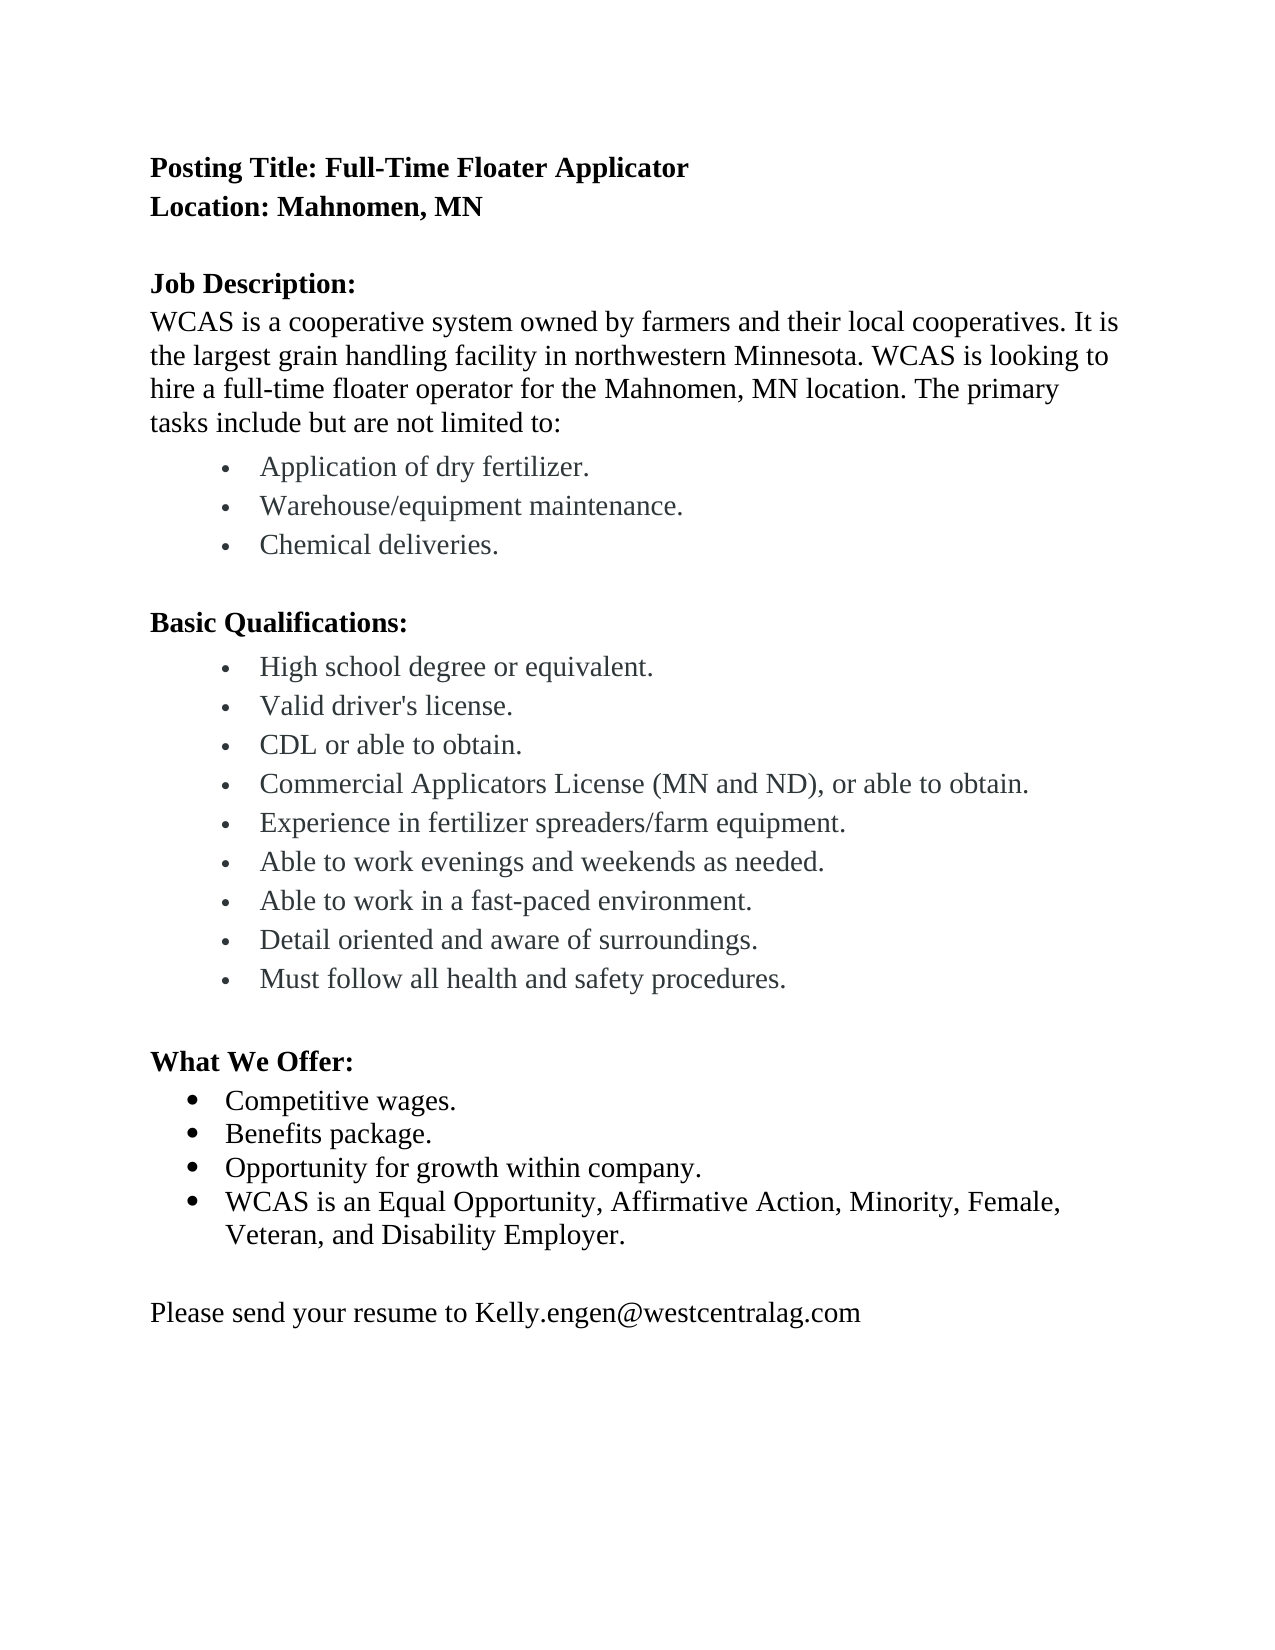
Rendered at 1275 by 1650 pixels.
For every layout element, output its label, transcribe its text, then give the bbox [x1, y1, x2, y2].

text Posting Title: Full-Time Floater Applicator [150, 150, 1125, 183]
text Job Description: [150, 266, 1125, 299]
list Able to work evenings and weekends as needed. [222, 839, 1125, 878]
list Valid driver's license. [222, 682, 1125, 722]
list Opportunity for growth within company. [187, 1150, 1125, 1184]
list Experience in fertilizer spreaders/farm equipment. [222, 800, 1125, 839]
list Able to work in a fast-paced environment. [222, 878, 1125, 917]
text Please send your resume to Kelly.engen@westcentralag.com [150, 1295, 1125, 1328]
list WCAS is an Equal Opportunity, Affirmative Action, Minority, Female, Veteran, and Disability Employer. [187, 1184, 1125, 1251]
list Warehouse/equipment maintenance. [222, 483, 1125, 522]
text Basic Qualifications: [150, 605, 1125, 638]
text WCAS is a cooperative system owned by farmers and their local cooperatives. It is the largest grain handling facility in northwestern Minnesota. WCAS is looking to hire a full-time floater operator for the Mahnomen, MN location. The primary tasks include but are not limited to: [150, 304, 1125, 439]
list CDL or able to obtain. [222, 722, 1125, 761]
list Competitive wages. [187, 1083, 1125, 1117]
list Commercial Applicators License (MN and ND), or able to obtain. [222, 761, 1125, 800]
list Application of dry fertilizer. [222, 444, 1125, 483]
list Detail oriented and aware of surroundings. [222, 917, 1125, 956]
list Must follow all health and safety procedures. [222, 956, 1125, 995]
text Location: Mahnomen, MN [150, 189, 1125, 222]
text What We Offer: [150, 1044, 1125, 1078]
list High school degree or equivalent. [222, 643, 1125, 682]
list Chemical deliveries. [222, 522, 1125, 561]
list Benefits package. [187, 1117, 1125, 1150]
